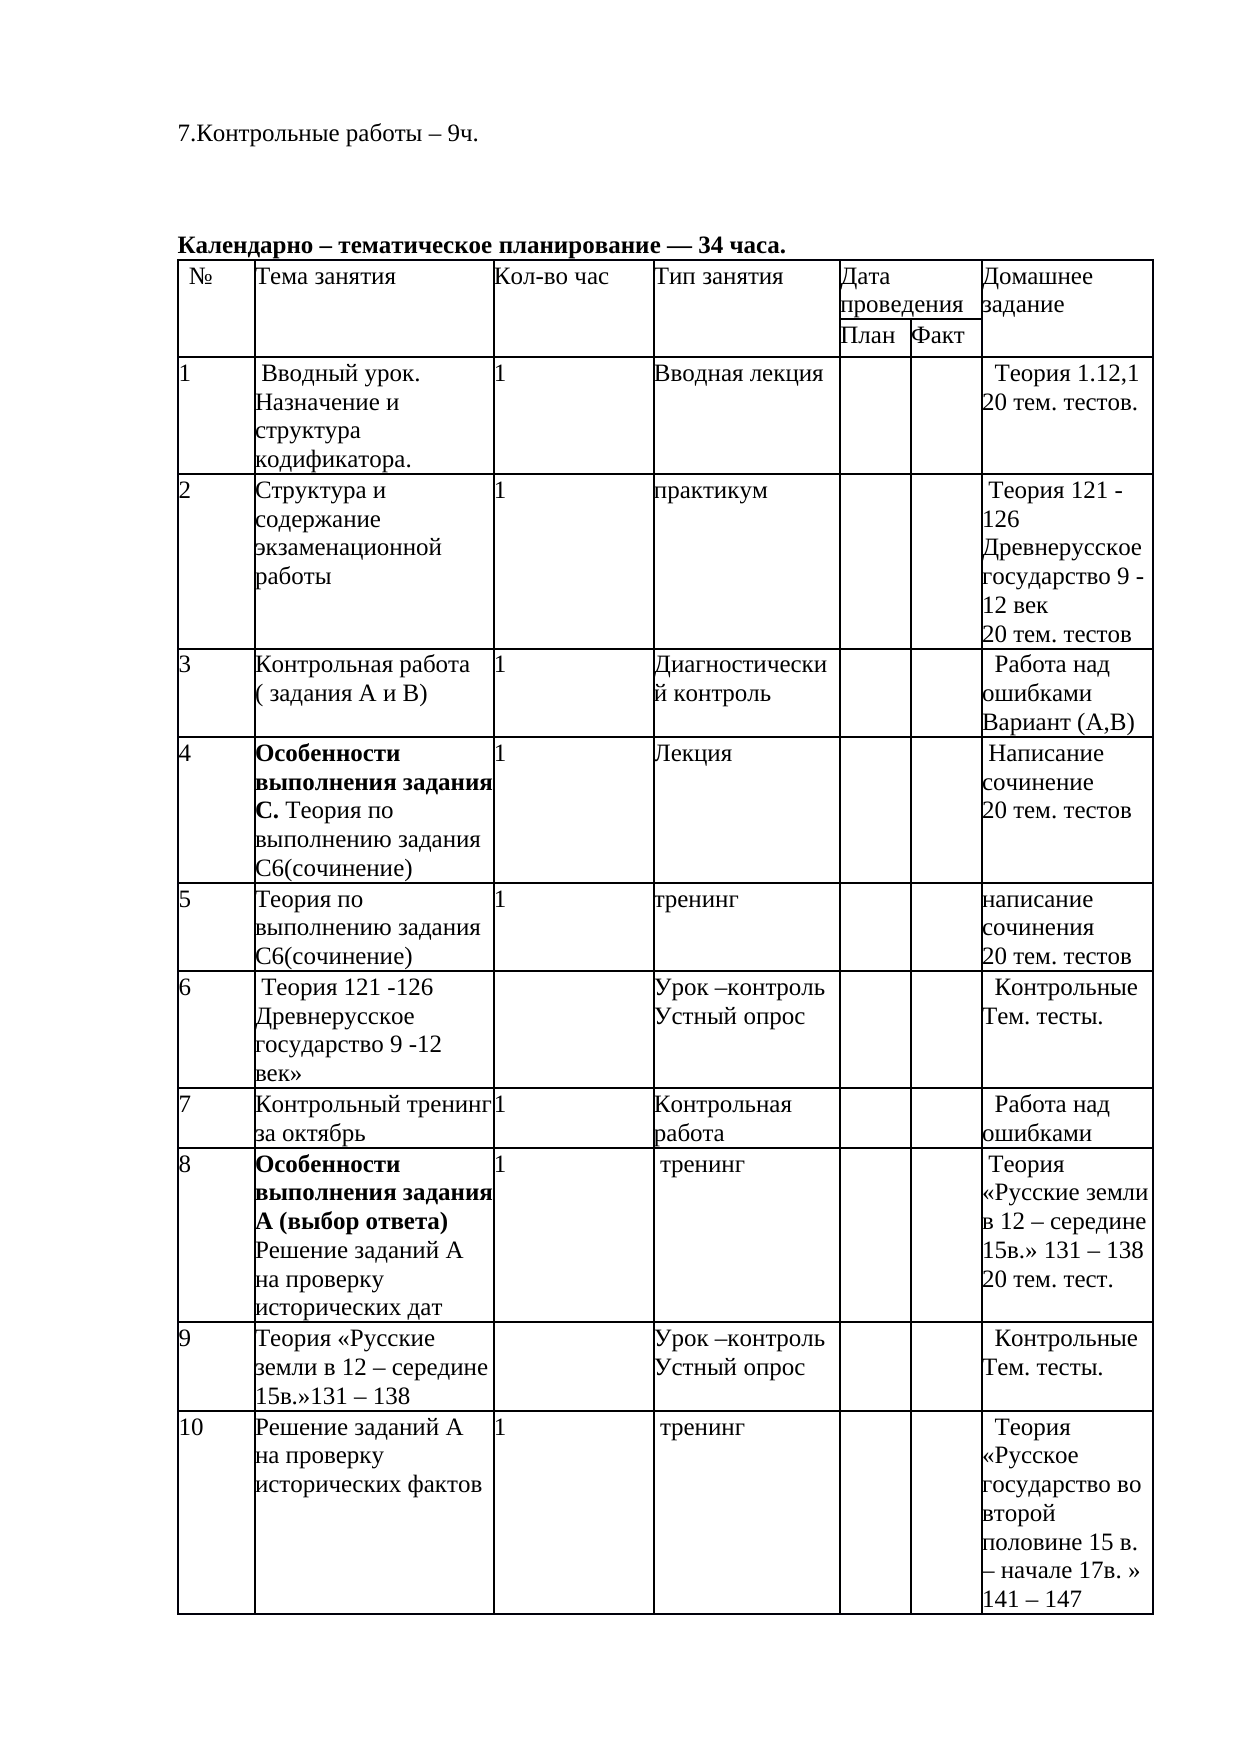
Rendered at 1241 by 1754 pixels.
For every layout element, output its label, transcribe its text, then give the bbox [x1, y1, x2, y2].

table_cell [912, 884, 981, 970]
table_cell Особенности выполнения задания С. Теория по выполнению задания С6(сочинение) [256, 738, 493, 882]
table_cell 1 [495, 650, 653, 736]
table_header № [179, 261, 254, 356]
table_cell Урок –контроль Устный опрос [655, 972, 839, 1087]
table_cell 1 [495, 475, 653, 647]
table_cell 1 [495, 884, 653, 970]
table_cell [841, 884, 910, 970]
table_cell [841, 738, 910, 882]
table_cell 5 [179, 884, 254, 970]
table_cell практикум [655, 475, 839, 647]
table_cell 3 [179, 650, 254, 736]
table_cell [912, 650, 981, 736]
table_cell [495, 972, 653, 1087]
table_cell [495, 1323, 653, 1409]
table_cell Теория «Русские земли в 12 – середине 15в.»131 – 138 [256, 1323, 493, 1409]
table_header Кол-во час [495, 261, 653, 356]
table_cell 1 [495, 1149, 653, 1321]
table_cell [841, 1412, 910, 1613]
table_cell Контрольные Тем. тесты. [983, 972, 1152, 1087]
table_cell План [841, 320, 910, 356]
table_cell 2 [179, 475, 254, 647]
table_cell Контрольная работа [655, 1089, 839, 1147]
table_cell Вводная лекция [655, 358, 839, 473]
table_cell 8 [179, 1149, 254, 1321]
table_header Тип занятия [655, 261, 839, 356]
table_cell Работа над ошибками [983, 1089, 1152, 1147]
table_cell 7 [179, 1089, 254, 1147]
table_cell Факт [912, 320, 981, 356]
table_cell 1 [495, 738, 653, 882]
table_cell Контрольная работа ( задания А и В) [256, 650, 493, 736]
table_cell тренинг [655, 1149, 839, 1321]
table_cell 1 [179, 358, 254, 473]
table_cell [912, 972, 981, 1087]
table_cell 1 [495, 358, 653, 473]
table_cell Вводный урок. Назначение и структура кодификатора. [256, 358, 493, 473]
table_cell тренинг [655, 1412, 839, 1613]
table_cell [841, 358, 910, 473]
table_cell [841, 475, 910, 647]
table_cell [912, 738, 981, 882]
table_cell [912, 1323, 981, 1409]
table_cell Структура и содержание экзаменационной работы [256, 475, 493, 647]
table_cell 1 [495, 1089, 653, 1147]
table_cell [841, 972, 910, 1087]
table_cell Теория по выполнению задания С6(сочинение) [256, 884, 493, 970]
table_cell [841, 1089, 910, 1147]
table_cell Написание сочинение 20 тем. тестов [983, 738, 1152, 882]
table_cell 6 [179, 972, 254, 1087]
table_cell [912, 1149, 981, 1321]
table_cell Теория 1.12,1 20 тем. тестов. [983, 358, 1152, 473]
table_cell Диагностический контроль [655, 650, 839, 736]
table_cell 9 [179, 1323, 254, 1409]
text Календарно – тематическое планирование — 34 часа. [177, 230, 1152, 259]
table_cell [256, 1412, 493, 1613]
table_cell [912, 475, 981, 647]
table_cell 4 [179, 738, 254, 882]
table_cell [912, 1412, 981, 1613]
table_cell Теория «Русские земли в 12 – середине 15в.» 131 – 138 20 тем. тест. [983, 1149, 1152, 1321]
text 7.Контрольные работы – 9ч. [177, 118, 1152, 147]
table_header Тема занятия [256, 261, 493, 356]
table_cell [912, 358, 981, 473]
table_cell [841, 650, 910, 736]
table_cell Теория 121 -126 Древнерусское государство 9 -12 век» [256, 972, 493, 1087]
table_cell Урок –контроль Устный опрос [655, 1323, 839, 1409]
table_cell Лекция [655, 738, 839, 882]
table_cell [841, 1149, 910, 1321]
table_cell [912, 1089, 981, 1147]
table_cell 1 [495, 1412, 653, 1613]
table_cell Особенности выполнения задания А (выбор ответа) Решение заданий А на проверку исторических дат [256, 1149, 493, 1321]
table_cell Работа над ошибками Вариант (А,В) [983, 650, 1152, 736]
table_header Дата проведения [841, 261, 981, 318]
table_cell Контрольные Тем. тесты. [983, 1323, 1152, 1409]
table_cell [983, 1412, 1152, 1613]
table_cell [841, 1323, 910, 1409]
table_header Домашнее задание [983, 261, 1152, 356]
table_cell Теория 121 -126 Древнерусское государство 9 -12 век 20 тем. тестов [983, 475, 1152, 647]
table_cell тренинг [655, 884, 839, 970]
table_cell написание сочинения 20 тем. тестов [983, 884, 1152, 970]
table_cell Контрольный тренинг за октябрь [256, 1089, 493, 1147]
table_cell 10 [179, 1412, 254, 1613]
